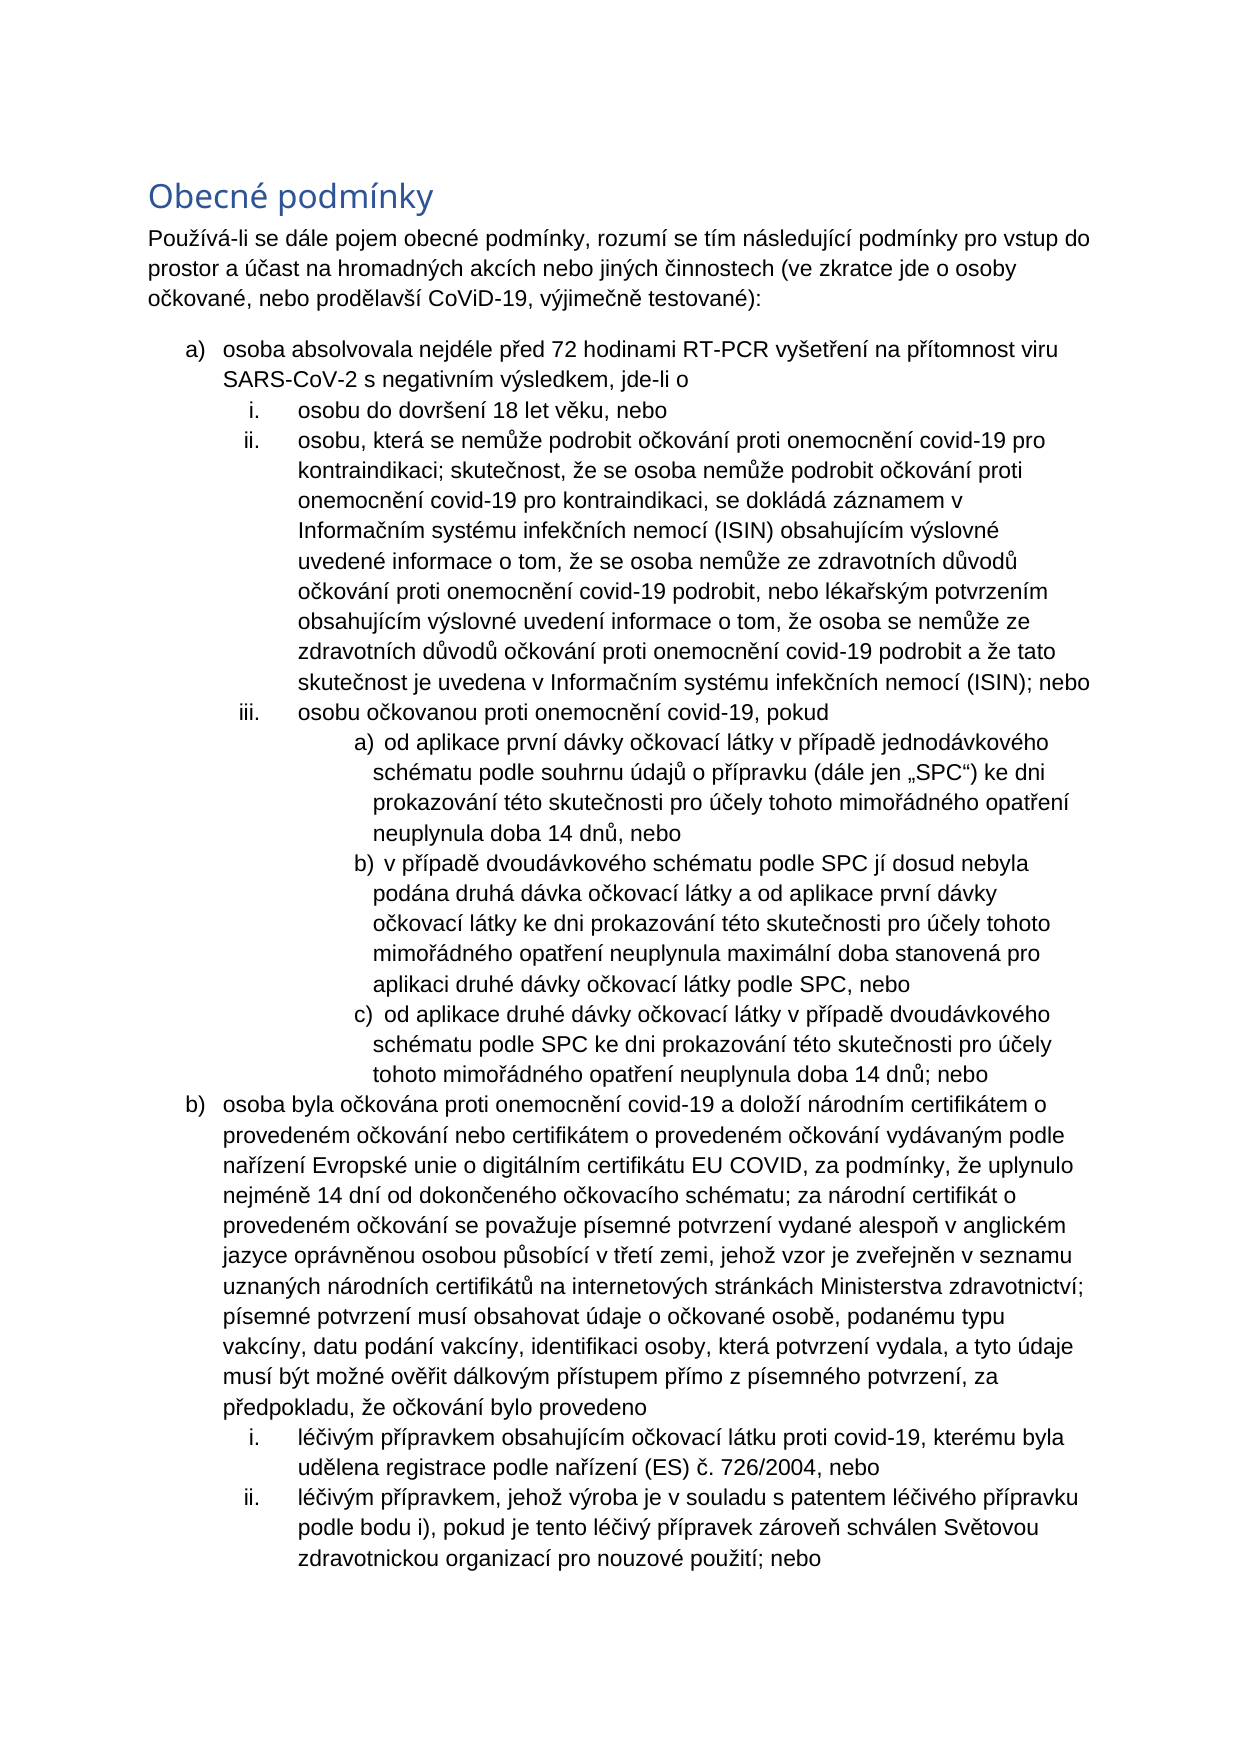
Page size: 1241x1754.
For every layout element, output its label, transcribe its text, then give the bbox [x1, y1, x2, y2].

list osoba absolvovala nejdéle před 72 hodinami RT-PCR vyšetření na přítomnost viru SARS-CoV-2 s negativním výsledkem, jde-li o [185, 336, 1093, 393]
list léčivým přípravkem obsahujícím očkovací látku proti covid-19, kterému byla udělena registrace podle nařízení (ES) č. 726/2004, nebo [260, 1424, 1093, 1480]
subtitle Obecné podmínky [148, 173, 1093, 218]
list osobu, která se nemůže podrobit očkování proti onemocnění covid-19 pro kontraindikaci; skutečnost, že se osoba nemůže podrobit očkování proti onemocnění covid-19 pro kontraindikaci, se dokládá záznamem v Informačním systému infekčních nemocí (ISIN) obsahujícím výslovné uvedené informace o tom, že se osoba nemůže ze zdravotních důvodů očkování proti onemocnění covid-19 podrobit, nebo lékařským potvrzením obsahujícím výslovné uvedení informace o tom, že osoba se nemůže ze zdravotních důvodů očkování proti onemocnění covid-19 podrobit a že tato skutečnost je uvedena v Informačním systému infekčních nemocí (ISIN); nebo [260, 427, 1093, 695]
list osoba byla očkována proti onemocnění covid-19 a doloží národním certifikátem o provedeném očkování nebo certifikátem o provedeném očkování vydávaným podle nařízení Evropské unie o digitálním certifikátu EU COVID, za podmínky, že uplynulo nejméně 14 dní od dokončeného očkovacího schématu; za národní certifikát o provedeném očkování se považuje písemné potvrzení vydané alespoň v anglickém jazyce oprávněnou osobou působící v třetí zemi, jehož vzor je zveřejněn v seznamu uznaných národních certifikátů na internetových stránkách Ministerstva zdravotnictví; písemné potvrzení musí obsahovat údaje o očkované osobě, podanému typu vakcíny, datu podání vakcíny, identifikaci osoby, která potvrzení vydala, a tyto údaje musí být možné ověřit dálkovým přístupem přímo z písemného potvrzení, za předpokladu, že očkování bylo provedeno [185, 1091, 1093, 1420]
list osobu do dovršení 18 let věku, nebo [260, 397, 1093, 423]
list osobu očkovanou proti onemocnění covid-19, pokud [260, 699, 1093, 725]
text Používá-li se dále pojem obecné podmínky, rozumí se tím následující podmínky pro vstup do prostor a účast na hromadných akcích nebo jiných činnostech (ve zkratce jde o osoby očkované, nebo prodělavší CoViD-19, výjimečně testované): [148, 225, 1093, 312]
list od aplikace první dávky očkovací látky v případě jednodávkového schématu podle souhrnu údajů o přípravku (dále jen „SPC“) ke dni prokazování této skutečnosti pro účely tohoto mimořádného opatření neuplynula doba 14 dnů, nebo [354, 729, 1093, 846]
list v případě dvoudávkového schématu podle SPC jí dosud nebyla podána druhá dávka očkovací látky a od aplikace první dávky očkovací látky ke dni prokazování této skutečnosti pro účely tohoto mimořádného opatření neuplynula maximální doba stanovená pro aplikaci druhé dávky očkovací látky podle SPC, nebo [354, 850, 1093, 997]
list od aplikace druhé dávky očkovací látky v případě dvoudávkového schématu podle SPC ke dni prokazování této skutečnosti pro účely tohoto mimořádného opatření neuplynula doba 14 dnů; nebo [354, 1001, 1093, 1088]
list léčivým přípravkem, jehož výroba je v souladu s patentem léčivého přípravku podle bodu i), pokud je tento léčivý přípravek zároveň schválen Světovou zdravotnickou organizací pro nouzové použití; nebo [260, 1484, 1093, 1571]
